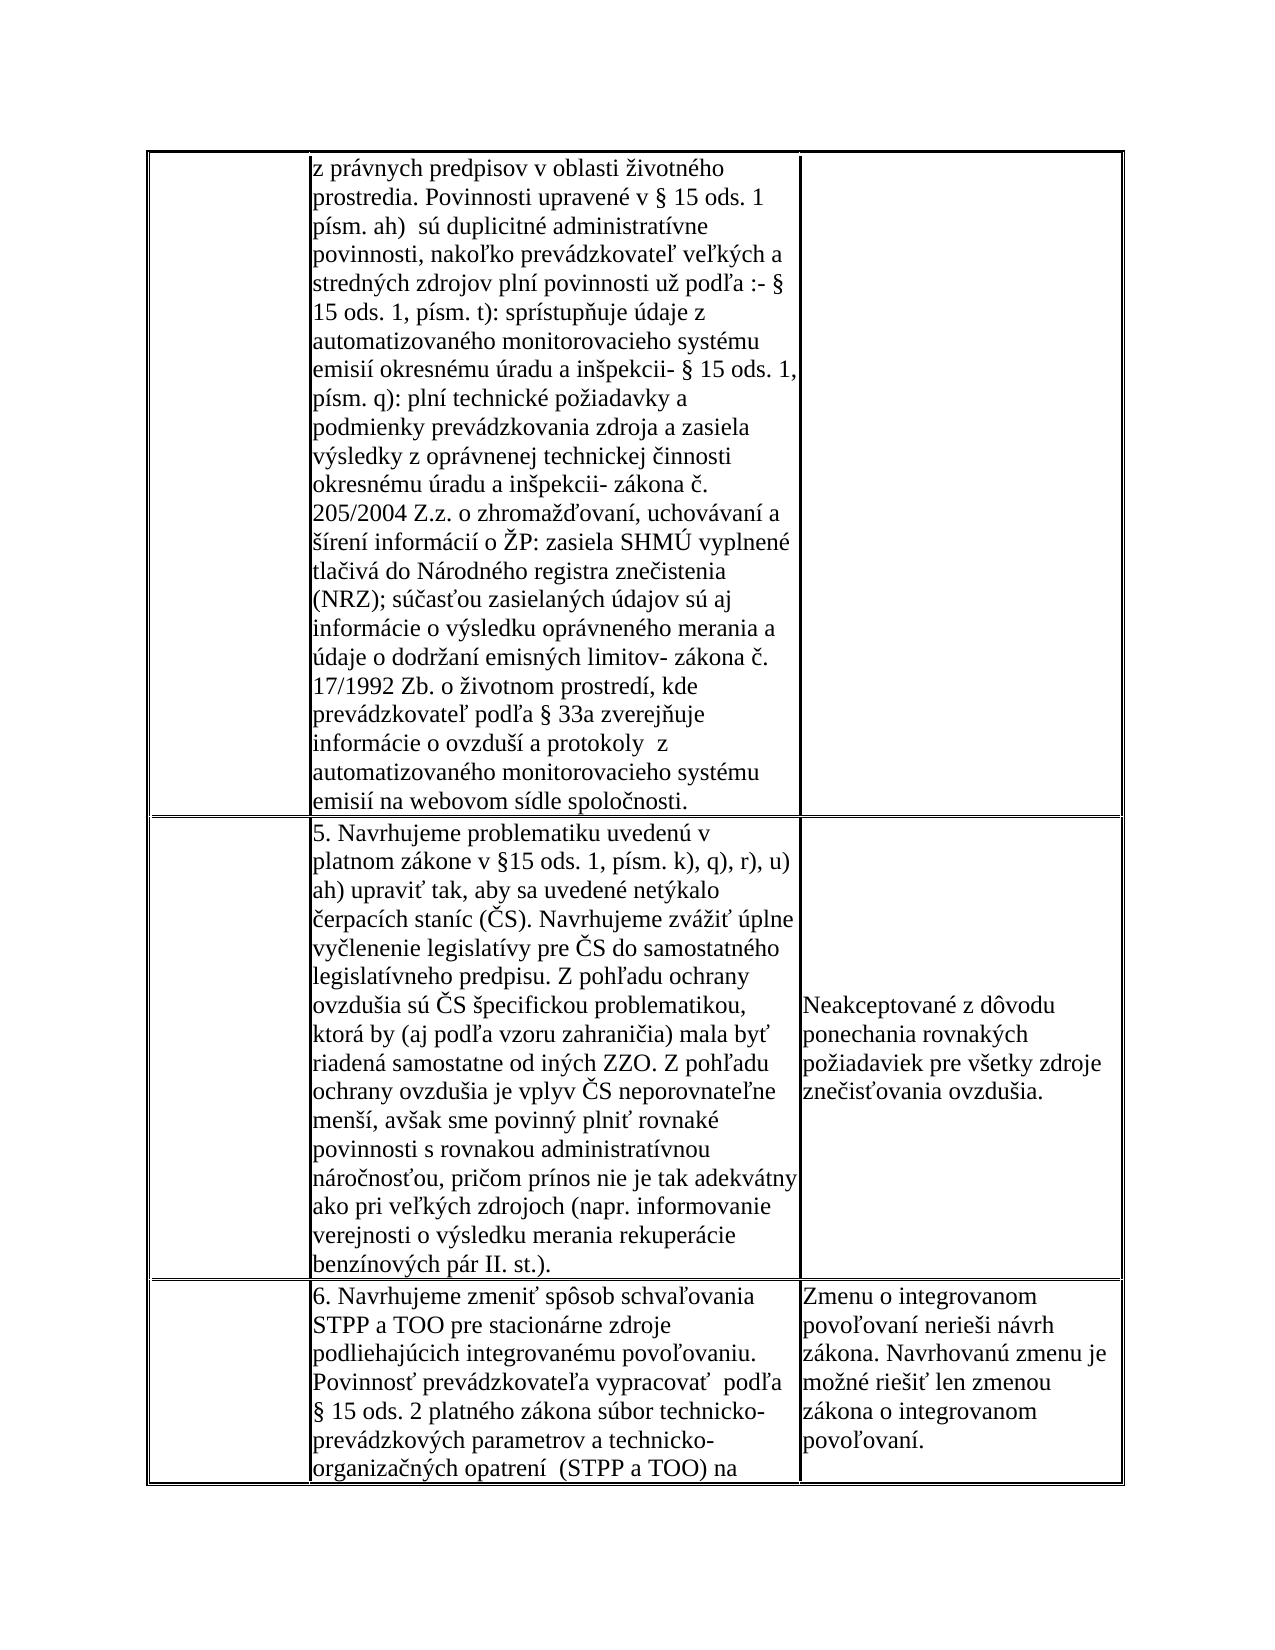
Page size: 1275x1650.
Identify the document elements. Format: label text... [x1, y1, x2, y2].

table_cell 5. Navrhujeme problematiku uvedenú v platnom zákone v §15 ods. 1, písm. k), q), r), u) ah) upraviť tak, aby sa uvedené netýkalo čerpacích staníc (ČS). Navrhujeme zvážiť úplne vyčlenenie legislatívy pre ČS do samostatného legislatívneho predpisu. Z pohľadu ochrany ovzdušia sú ČS špecifickou problematikou, ktorá by (aj podľa vzoru zahraničia) mala byť riadená samostatne od iných ZZO. Z pohľadu ochrany ovzdušia je vplyv ČS neporovnateľne menší, avšak sme povinný plniť rovnaké povinnosti s rovnakou administratívnou náročnosťou, pričom prínos nie je tak adekvátny ako pri veľkých zdrojoch (napr. informovanie verejnosti o výsledku merania rekuperácie benzínových pár II. st.). [312, 818, 799, 1278]
table_cell Neakceptované z dôvodu ponechania rovnakých požiadaviek pre všetky zdroje znečisťovania ovzdušia. [802, 815, 1122, 1278]
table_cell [800, 1278, 1123, 1482]
table_cell Akceptované [800, 153, 1121, 814]
table_cell [150, 152, 310, 814]
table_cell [310, 152, 800, 814]
table_cell [150, 815, 309, 1278]
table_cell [310, 1281, 800, 1482]
table_cell [148, 1278, 310, 1482]
